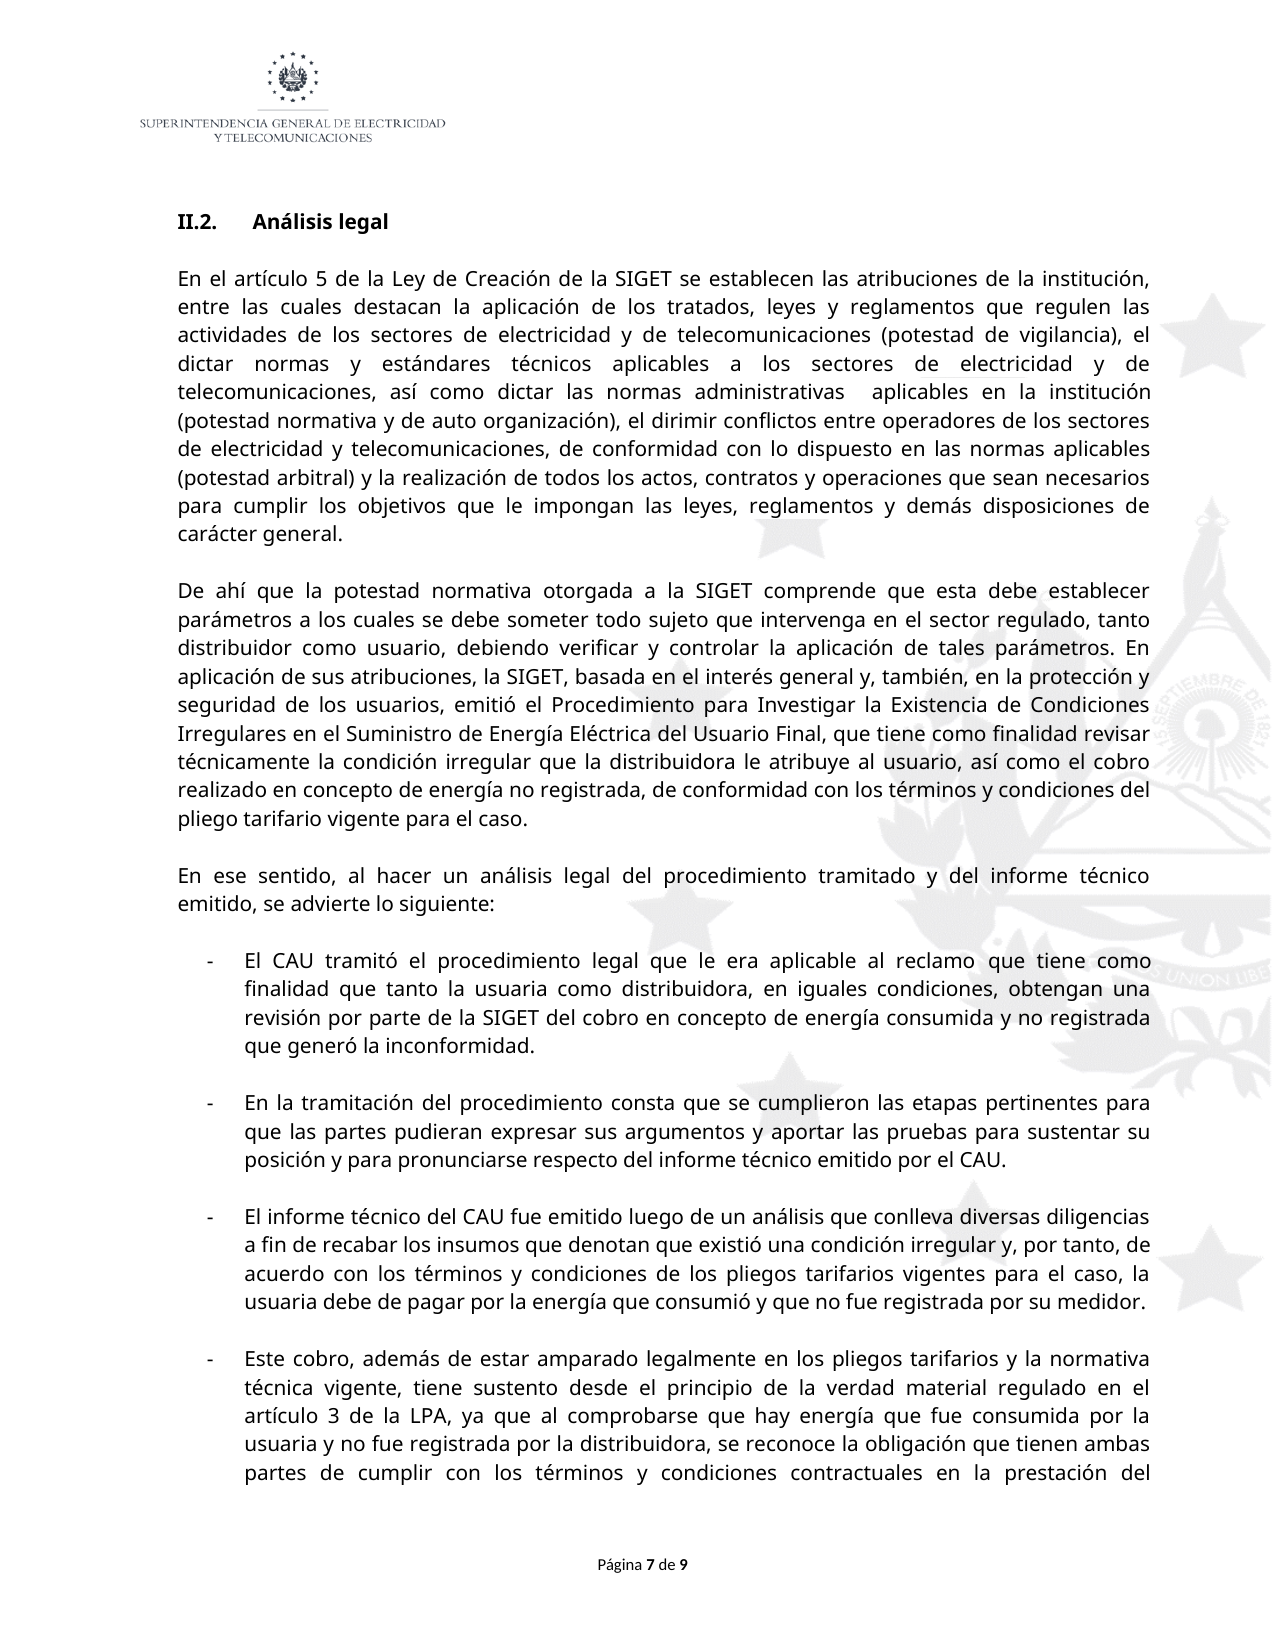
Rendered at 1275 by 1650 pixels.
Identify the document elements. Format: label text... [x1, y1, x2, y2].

text En ese sentido, al hacer un análisis legal del procedimiento tramitado y del informe técnico emitido, se advierte lo siguiente: [177, 861, 1152, 918]
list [207, 1344, 1152, 1486]
list En la tramitación del procedimiento consta que se cumplieron las etapas pertinentes para que las partes pudieran expresar sus argumentos y aportar las pruebas para sustentar su posición y para pronunciarse respecto del informe técnico emitido por el CAU. [207, 1088, 1152, 1174]
list Análisis legal [177, 207, 1152, 235]
list El informe técnico del CAU fue emitido luego de un análisis que conlleva diversas diligencias a fin de recabar los insumos que denotan que existió una condición irregular y, por tanto, de acuerdo con los términos y condiciones de los pliegos tarifarios vigentes para el caso, la usuaria debe de pagar por la energía que consumió y que no fue registrada por su medidor. [207, 1202, 1152, 1316]
text De ahí que la potestad normativa otorgada a la SIGET comprende que esta debe establecer parámetros a los cuales se debe someter todo sujeto que intervenga en el sector regulado, tanto distribuidor como usuario, debiendo verificar y controlar la aplicación de tales parámetros. En aplicación de sus atribuciones, la SIGET, basada en el interés general y, también, en la protección y seguridad de los usuarios, emitió el Procedimiento para Investigar la Existencia de Condiciones Irregulares en el Suministro de Energía Eléctrica del Usuario Final, que tiene como finalidad revisar técnicamente la condición irregular que la distribuidora le atribuye al usuario, así como el cobro realizado en concepto de energía no registrada, de conformidad con los términos y condiciones del pliego tarifario vigente para el caso. [177, 576, 1152, 832]
picture [5, 291, 1275, 1395]
picture [132, 44, 453, 149]
list El CAU tramitó el procedimiento legal que le era aplicable al reclamo que tiene como finalidad que tanto la usuaria como distribuidora, en iguales condiciones, obtengan una revisión por parte de la SIGET del cobro en concepto de energía consumida y no registrada que generó la inconformidad. [207, 946, 1152, 1060]
